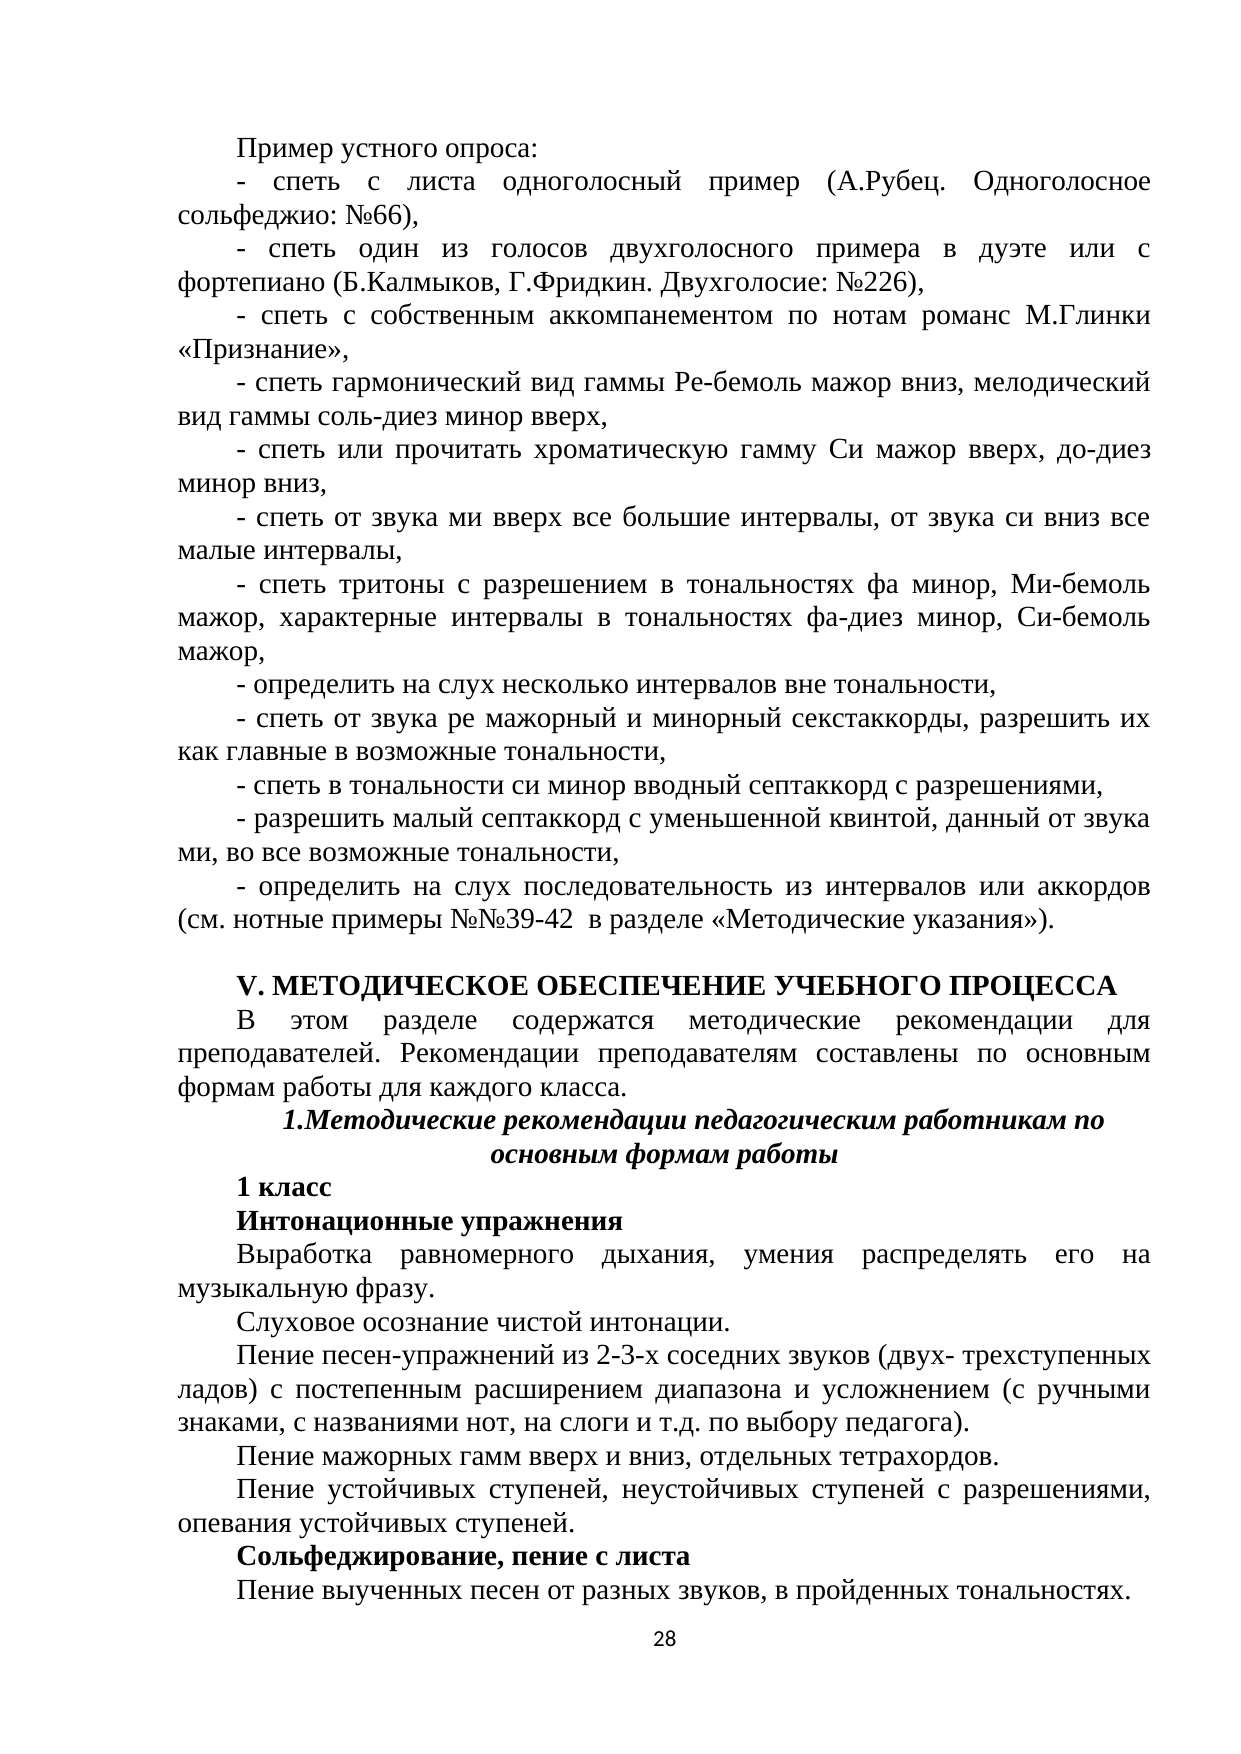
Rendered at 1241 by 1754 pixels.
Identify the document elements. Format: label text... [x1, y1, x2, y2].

list - спеть от звука ми вверх все большие интервалы, от звука си вниз все малые интервалы, [177, 499, 1152, 566]
text Слуховое осознание чистой интонации. [177, 1304, 1152, 1337]
list - спеть с листа одноголосный пример (А.Рубец. Одноголосное сольфеджио: №66), [177, 163, 1152, 230]
list - определить на слух несколько интервалов вне тональности, [177, 666, 1152, 700]
list - спеть от звука ре мажорный и минорный секстаккорды, разрешить их как главные в возможные тональности, [177, 700, 1152, 767]
list Пример устного опроса: [177, 130, 1152, 163]
list - спеть тритоны с разрешением в тональностях фа минор, Ми-бемоль мажор, характерные интервалы в тональностях фа-диез минор, Си-бемоль мажор, [177, 566, 1152, 666]
subtitle V. Методическое обеспечение учебного процесса [177, 968, 1152, 1002]
text Выработка равномерного дыхания, умения распределять его на музыкальную фразу. [177, 1237, 1152, 1304]
text 1.Методические рекомендации педагогическим работникам по основным формам работы [177, 1102, 1152, 1169]
list - спеть один из голосов двухголосного примера в дуэте или с фортепиано (Б.Калмыков, Г.Фридкин. Двухголосие: №226), [177, 230, 1152, 297]
text Пение выученных песен от разных звуков, в пройденных тональностях. [177, 1572, 1152, 1606]
list - разрешить малый септаккорд с уменьшенной квинтой, данный от звука ми, во все возможные тональности, [177, 801, 1152, 868]
list - спеть гармонический вид гаммы Ре-бемоль мажор вниз, мелодический вид гаммы соль-диез минор вверх, [177, 364, 1152, 432]
text Пение мажорных гамм вверх и вниз, отдельных тетрахордов. [177, 1438, 1152, 1471]
text В этом разделе содержатся методические рекомендации для преподавателей. Рекомендации преподавателям составлены по основным формам работы для каждого класса. [177, 1002, 1152, 1102]
text Сольфеджирование, пение с листа [177, 1538, 1152, 1572]
list - спеть или прочитать хроматическую гамму Си мажор вверх, до-диез минор вниз, [177, 432, 1152, 499]
text Пение песен-упражнений из 2-3-х соседних звуков (двух- трехступенных ладов) с постепенным расширением диапазона и усложнением (с ручными знаками, с названиями нот, на слоги и т.д. по выбору педагога). [177, 1337, 1152, 1438]
list - спеть с собственным аккомпанементом по нотам романс М.Глинки «Признание», [177, 297, 1152, 364]
text 1 класс [177, 1169, 1152, 1203]
list - спеть в тональности си минор вводный септаккорд с разрешениями, [177, 767, 1152, 801]
text Пение устойчивых ступеней, неустойчивых ступеней с разрешениями, опевания устойчивых ступеней. [177, 1471, 1152, 1538]
list - определить на слух последовательность из интервалов или аккордов (см. нотные примеры №№39-42 в разделе «Методические указания»). [177, 868, 1152, 935]
text Интонационные упражнения [177, 1203, 1152, 1237]
